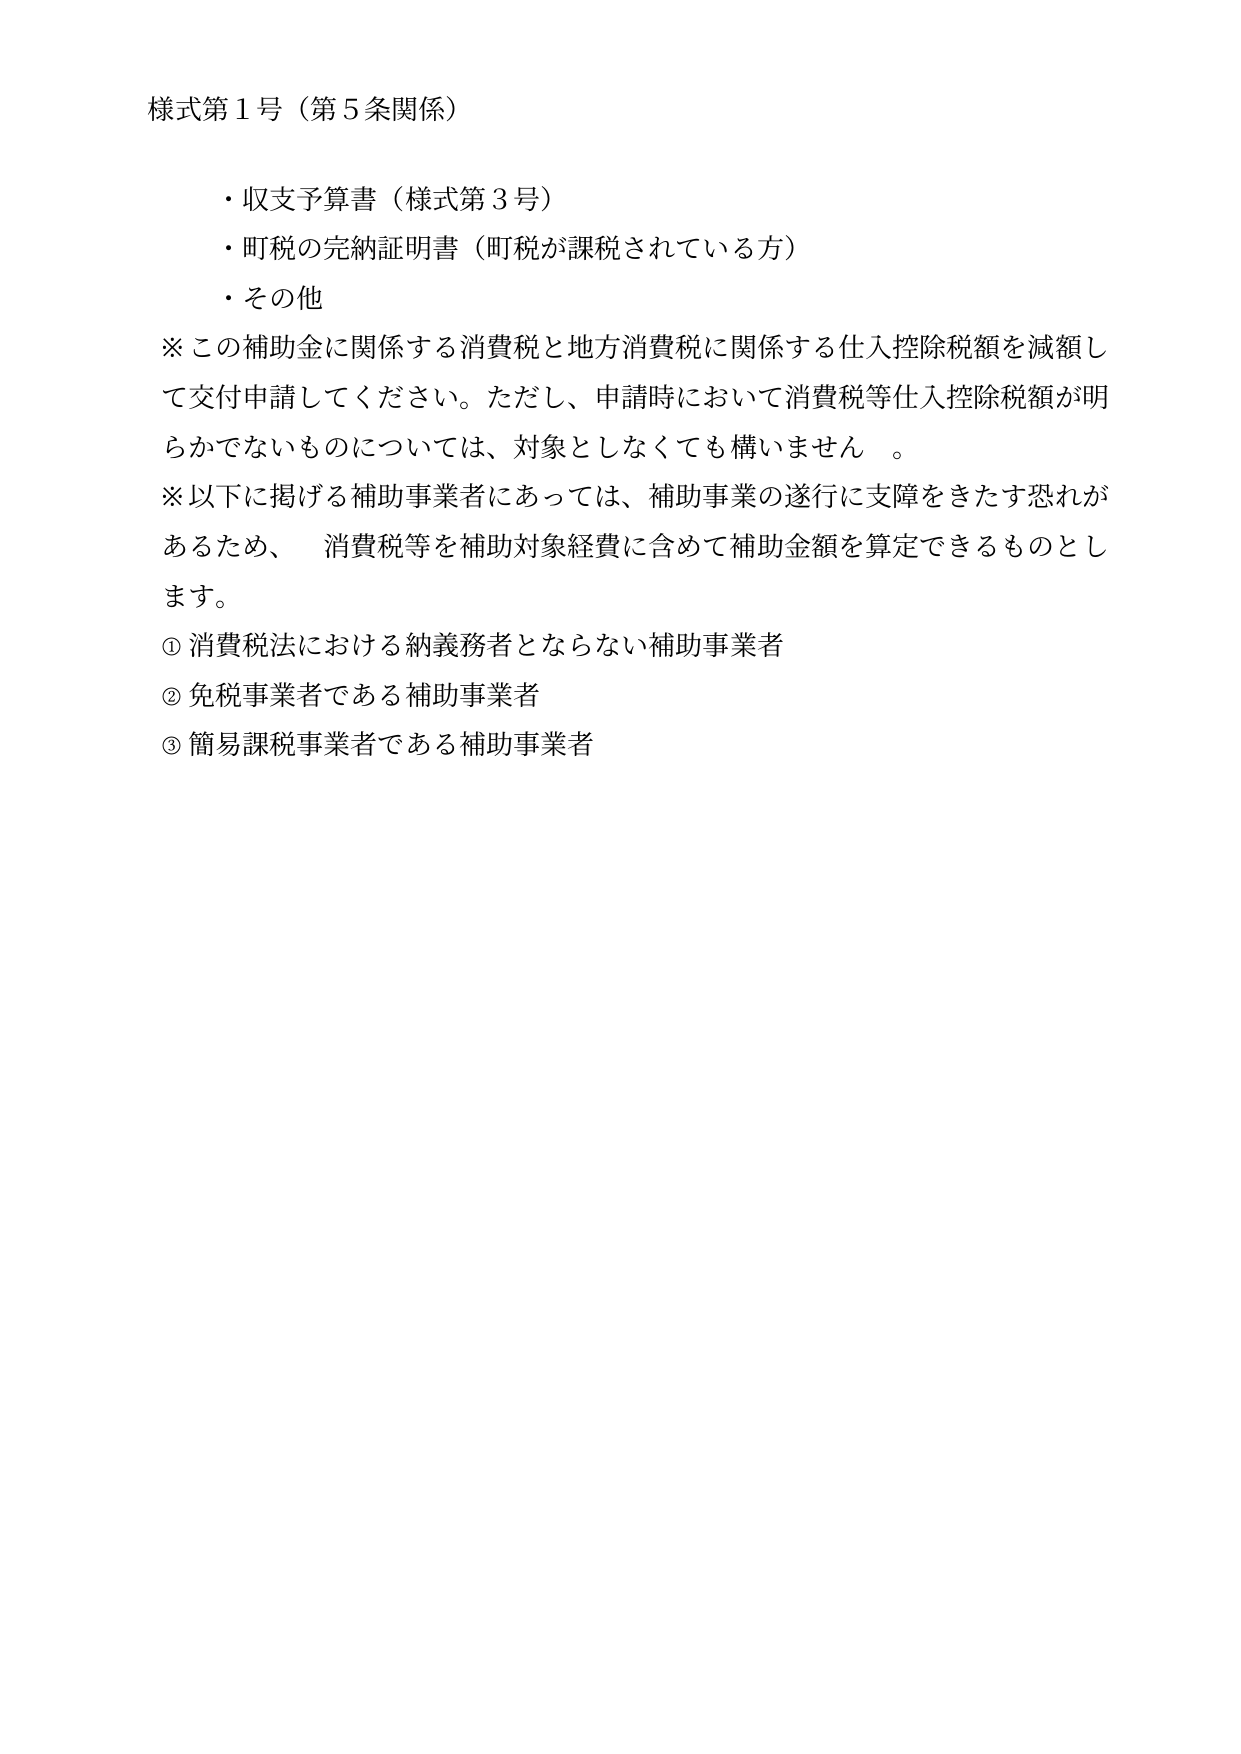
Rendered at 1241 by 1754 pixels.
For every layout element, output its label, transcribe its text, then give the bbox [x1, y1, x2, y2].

text ②免税事業者である補助事業者 [161, 669, 1109, 718]
text ※以下に掲げる補助事業者にあっては、補助事業の遂行に支障をきたす恐れがあるため、 消費税等を補助対象経費に含めて補助金額を算定できるものとします。 [161, 470, 1109, 619]
text ※この補助金に関係する消費税と地方消費税に関係する仕入控除税額を減額して交付申請してください。ただし、申請時において消費税等仕入控除税額が明らかでないものについては、対象としなくても構いません。 [161, 322, 1109, 470]
text ・町税の完納証明書（町税が課税されている方） [161, 222, 1109, 272]
text ・その他 [161, 272, 1109, 322]
text ③簡易課税事業者である補助事業者 [161, 718, 1109, 768]
text ①消費税法における納義務者とならない補助事業者 [161, 619, 1109, 669]
text ・収支予算書（様式第３号） [161, 173, 1109, 222]
